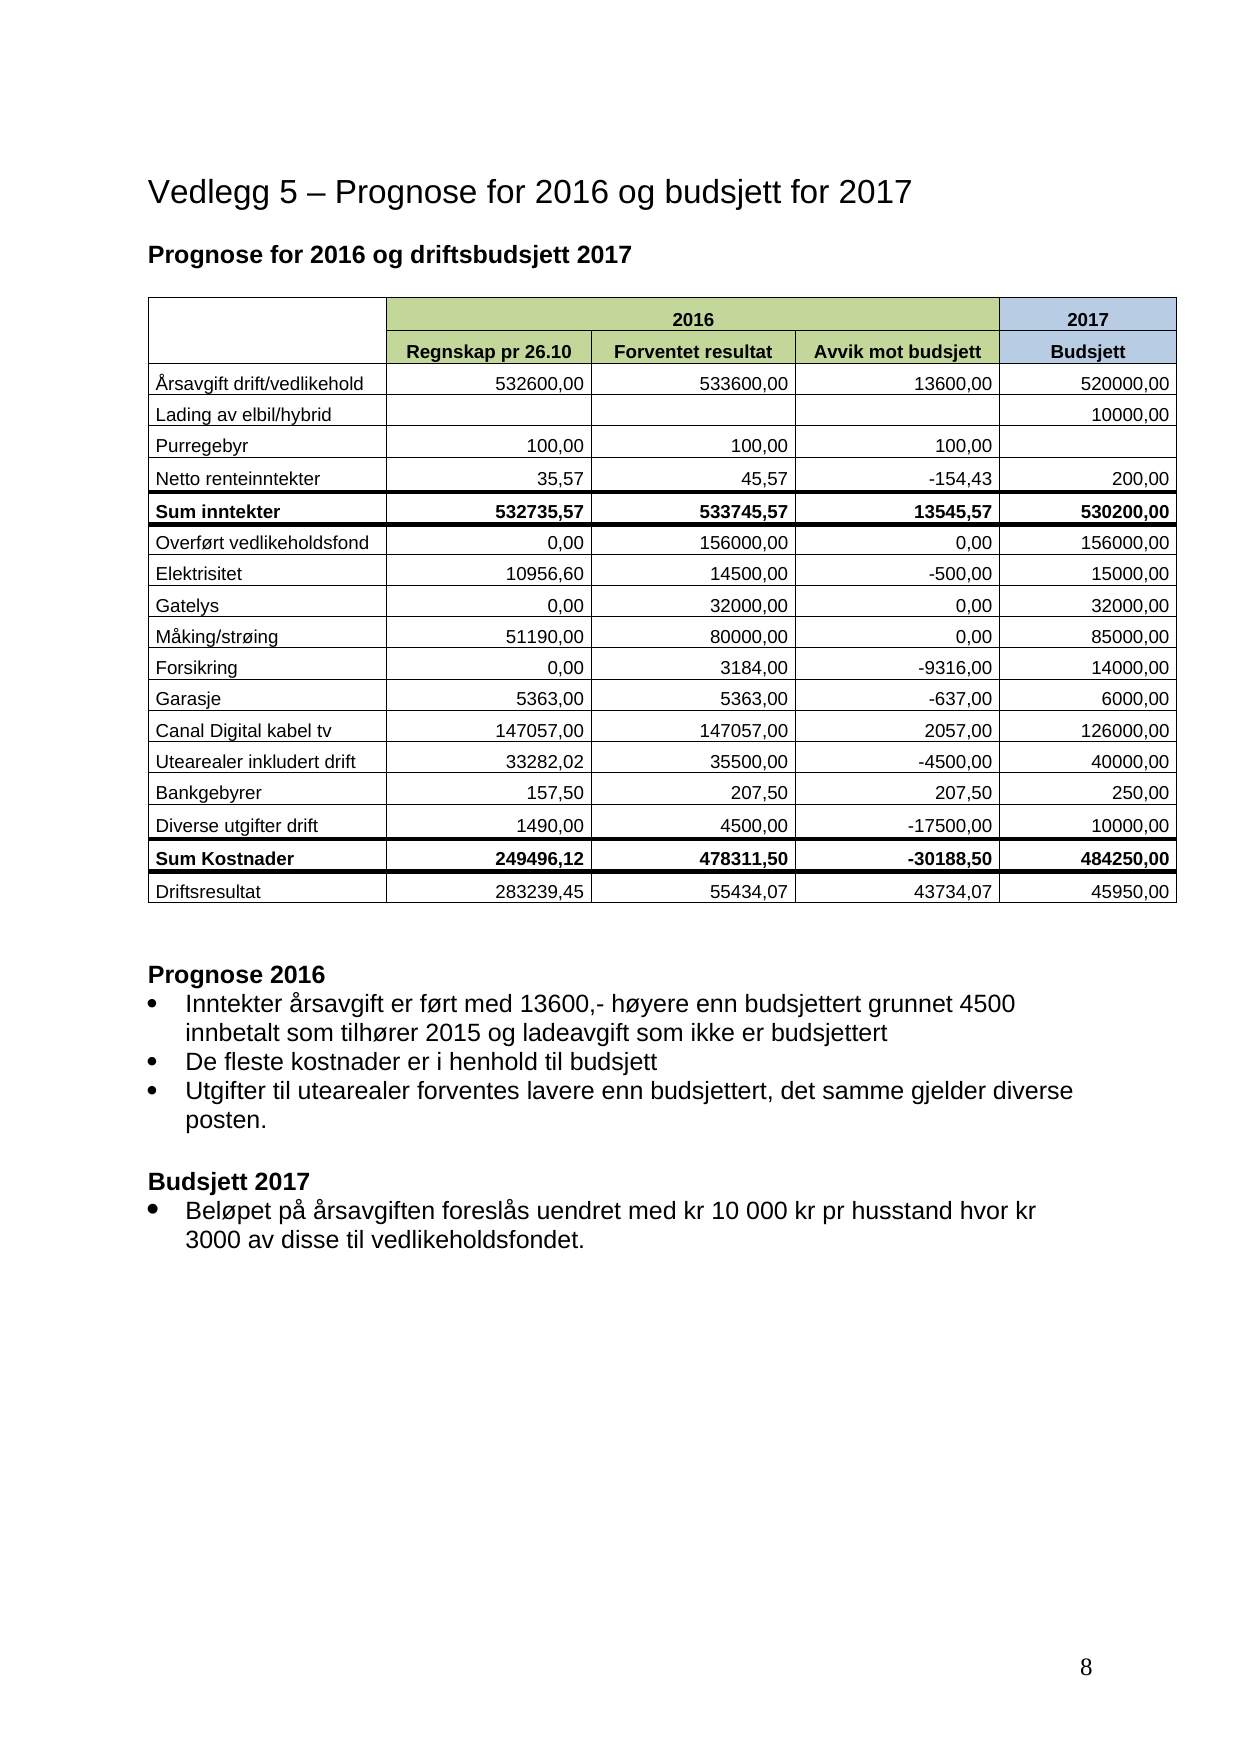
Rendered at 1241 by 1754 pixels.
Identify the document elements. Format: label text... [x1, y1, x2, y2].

table_cell -4500,00 [796, 742, 999, 772]
table_cell -9316,00 [796, 648, 999, 678]
table_cell Gatelys [149, 586, 386, 616]
table_cell 0,00 [796, 527, 999, 553]
table_cell Canal Digital kabel tv [149, 711, 386, 741]
table_cell 0,00 [387, 527, 591, 553]
table_cell 5363,00 [592, 680, 795, 710]
table_cell 1490,00 [387, 805, 591, 836]
table_cell Bankgebyrer [149, 773, 386, 803]
table_cell -637,00 [796, 680, 999, 710]
table_cell 14000,00 [1000, 648, 1176, 678]
table_cell Sum Kostnader [149, 841, 386, 869]
table_cell 126000,00 [1000, 711, 1176, 741]
table_cell 207,50 [796, 773, 999, 803]
table_cell 156000,00 [592, 527, 795, 553]
table_cell 533600,00 [592, 364, 795, 394]
table_cell 32000,00 [592, 586, 795, 616]
table_cell 249496,12 [387, 841, 591, 869]
table_cell 13600,00 [796, 364, 999, 394]
table_cell [387, 395, 591, 425]
table_cell Sum inntekter [149, 494, 386, 522]
table_cell 0,00 [796, 586, 999, 616]
list De fleste kostnader er i henhold til budsjett [148, 1047, 1093, 1076]
table_cell 35,57 [387, 458, 591, 489]
table_cell 0,00 [387, 648, 591, 678]
table_cell Budsjett [1000, 331, 1176, 363]
table_cell 100,00 [387, 426, 591, 457]
table_cell 15000,00 [1000, 555, 1176, 585]
table_cell 520000,00 [1000, 364, 1176, 394]
table_cell 532600,00 [387, 364, 591, 394]
table_cell Netto renteinntekter [149, 458, 386, 489]
table_cell 200,00 [1000, 458, 1176, 489]
table_cell Årsavgift drift/vedlikehold [149, 364, 386, 394]
table_cell Lading av elbil/hybrid [149, 395, 386, 425]
text Prognose 2016 [148, 961, 1093, 989]
table_cell 3184,00 [592, 648, 795, 678]
subtitle Vedlegg 5 – Prognose for 2016 og budsjett for 2017 [148, 173, 1093, 211]
table_cell 532735,57 [387, 494, 591, 522]
table_cell 13545,57 [796, 494, 999, 522]
table_cell 0,00 [387, 586, 591, 616]
table_cell Purregebyr [149, 426, 386, 457]
table_cell 147057,00 [387, 711, 591, 741]
table_cell Regnskap pr 26.10 [387, 331, 591, 363]
table_cell 4500,00 [592, 805, 795, 836]
table_header [149, 298, 386, 363]
table_cell 6000,00 [1000, 680, 1176, 710]
table_cell [1000, 426, 1176, 457]
table_cell 530200,00 [1000, 494, 1176, 522]
table_cell 2057,00 [796, 711, 999, 741]
table_cell Utearealer inkludert drift [149, 742, 386, 772]
table_cell -30188,50 [796, 841, 999, 869]
table_cell 478311,50 [592, 841, 795, 869]
table_cell 35500,00 [592, 742, 795, 772]
table_cell 0,00 [796, 617, 999, 647]
table_cell 207,50 [592, 773, 795, 803]
table_cell Måking/strøing [149, 617, 386, 647]
table_cell 32000,00 [1000, 586, 1176, 616]
table_cell Diverse utgifter drift [149, 805, 386, 836]
table_cell 10000,00 [1000, 805, 1176, 836]
table_cell 147057,00 [592, 711, 795, 741]
table_cell 533745,57 [592, 494, 795, 522]
table_cell 14500,00 [592, 555, 795, 585]
table_cell 250,00 [1000, 773, 1176, 803]
table_header 2016 [387, 298, 999, 330]
table_cell 10000,00 [1000, 395, 1176, 425]
table_cell 85000,00 [1000, 617, 1176, 647]
text Budsjett 2017 [148, 1167, 1093, 1196]
table_cell [592, 395, 795, 425]
table_header 2017 [1000, 298, 1176, 330]
table_cell 33282,02 [387, 742, 591, 772]
table_cell 5363,00 [387, 680, 591, 710]
table_cell 80000,00 [592, 617, 795, 647]
table_cell 157,50 [387, 773, 591, 803]
table_cell 484250,00 [1000, 841, 1176, 869]
table_cell 45,57 [592, 458, 795, 489]
table_cell Driftsresultat [149, 874, 386, 902]
table_cell -17500,00 [796, 805, 999, 836]
table_cell Forventet resultat [592, 331, 795, 363]
table_cell 55434,07 [592, 874, 795, 902]
table_cell -500,00 [796, 555, 999, 585]
list Utgifter til utearealer forventes lavere enn budsjettert, det samme gjelder diverse posten. [148, 1076, 1093, 1133]
table_cell 283239,45 [387, 874, 591, 902]
table_cell 100,00 [796, 426, 999, 457]
table_cell 100,00 [592, 426, 795, 457]
list Beløpet på årsavgiften foreslås uendret med kr 10 000 kr pr husstand hvor kr 3000 av disse til vedlikeholdsfondet. [148, 1196, 1093, 1254]
table_cell [796, 395, 999, 425]
table_cell Overført vedlikeholdsfond [149, 527, 386, 553]
table_cell 40000,00 [1000, 742, 1176, 772]
table_cell -154,43 [796, 458, 999, 489]
table_cell Elektrisitet [149, 555, 386, 585]
table_cell 156000,00 [1000, 527, 1176, 553]
table_cell 51190,00 [387, 617, 591, 647]
table_cell 43734,07 [796, 874, 999, 902]
table_cell Forsikring [149, 648, 386, 678]
text Prognose for 2016 og driftsbudsjett 2017 [148, 240, 1093, 268]
table_cell 45950,00 [1000, 874, 1176, 902]
list Inntekter årsavgift er ført med 13600,- høyere enn budsjettert grunnet 4500 innbetalt som tilhører 2015 og ladeavgift som ikke er budsjettert [148, 989, 1093, 1047]
table_cell 10956,60 [387, 555, 591, 585]
table_cell Garasje [149, 680, 386, 710]
table_cell Avvik mot budsjett [796, 331, 999, 363]
